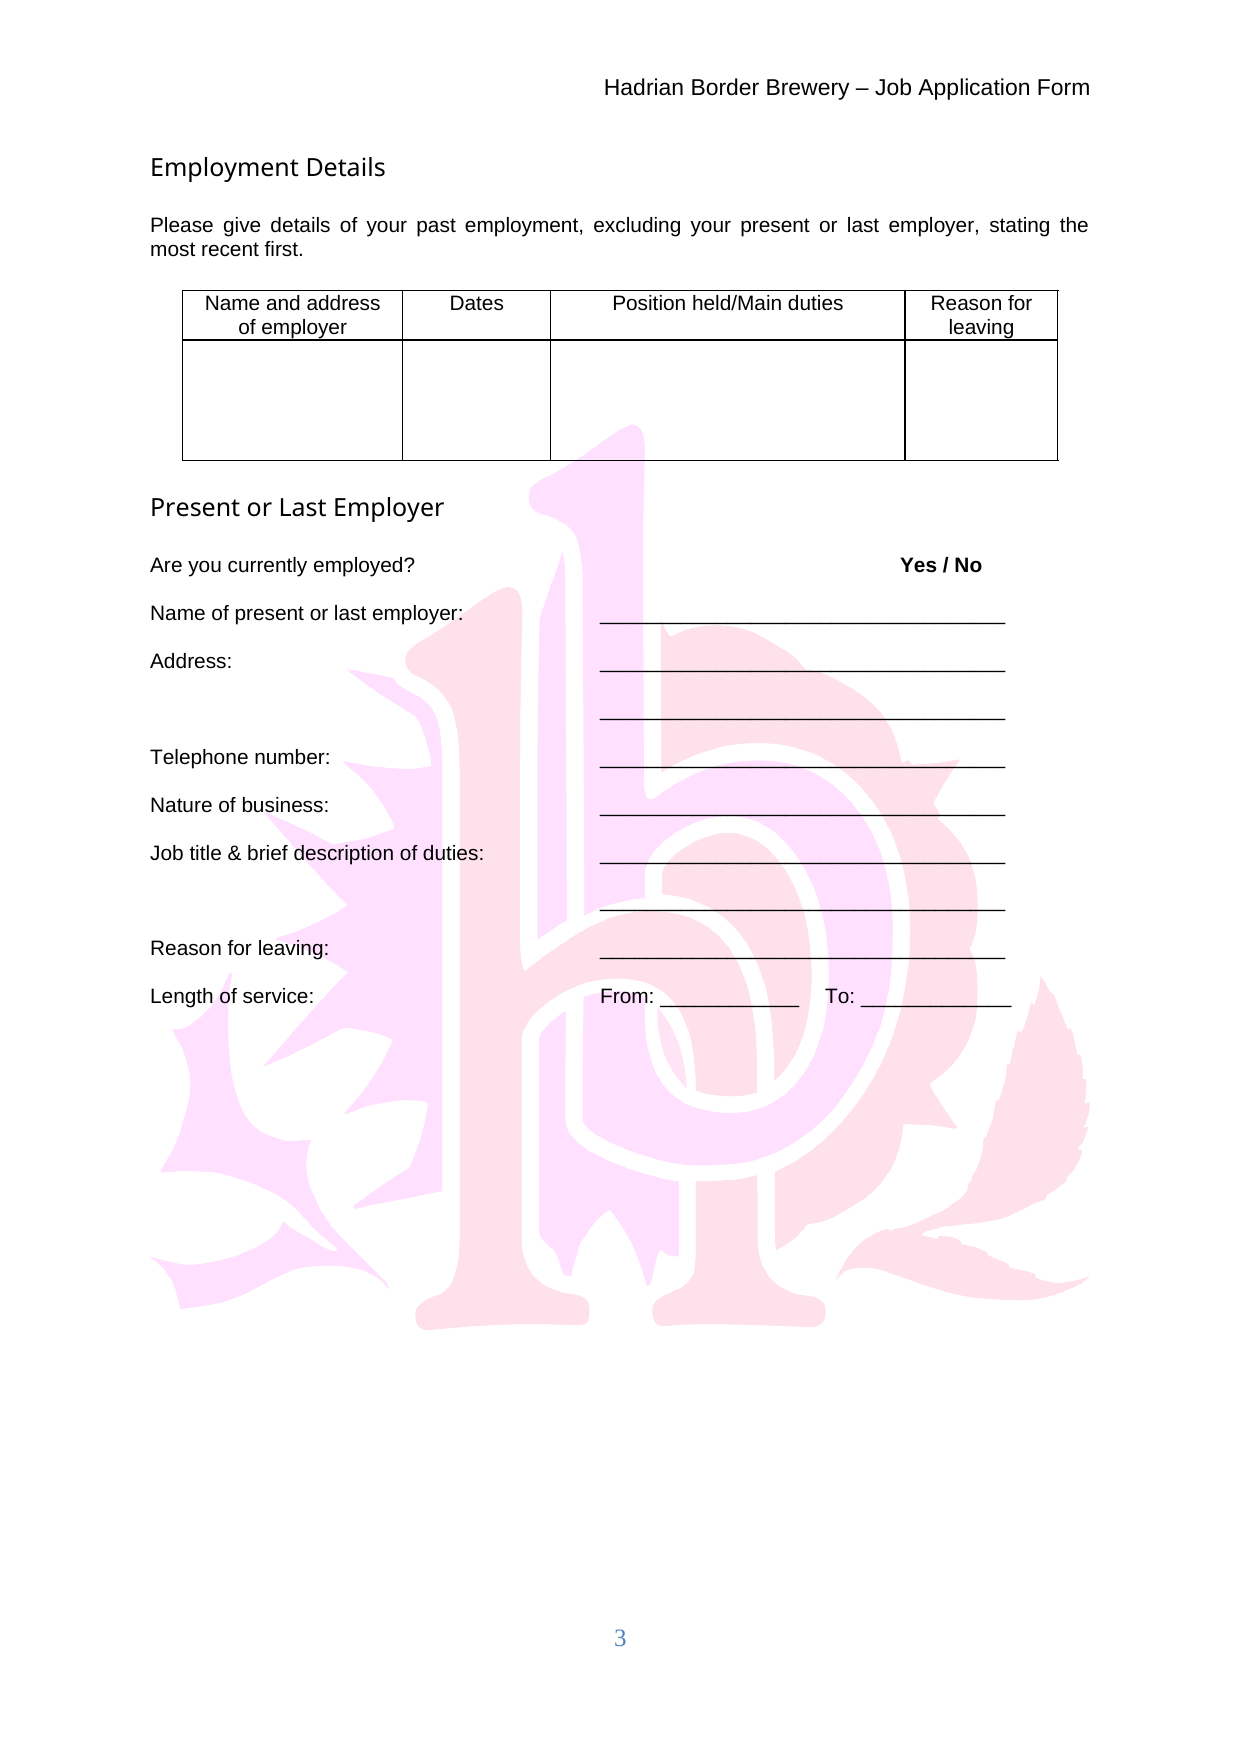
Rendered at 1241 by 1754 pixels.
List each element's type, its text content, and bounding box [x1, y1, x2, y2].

text Address: ___________________________________ [150, 649, 1090, 673]
table_cell [906, 341, 1057, 460]
text Telephone number: ___________________________________ [150, 744, 1090, 768]
text Please give details of your past employment, excluding your present or last employer, stating the most recent first. [150, 213, 1090, 261]
table_header Reason for leaving [906, 291, 1057, 339]
text Employment Details [150, 150, 1090, 184]
table_cell [551, 341, 904, 460]
text Length of service: From: ____________ To: _____________ [150, 984, 1090, 1008]
text Reason for leaving: ___________________________________ [150, 936, 1090, 960]
table_header Position held/Main duties [551, 291, 904, 339]
text ___________________________________ [150, 888, 1090, 912]
text Name of present or last employer: ___________________________________ [150, 601, 1090, 625]
text Present or Last Employer [150, 490, 1090, 524]
text Nature of business: ___________________________________ [150, 792, 1090, 816]
table_header Name and address of employer [183, 291, 402, 339]
text Are you currently employed? Yes / No [150, 553, 1090, 577]
table_cell [183, 341, 402, 460]
text Job title & brief description of duties: ___________________________________ [150, 840, 1090, 864]
text ___________________________________ [150, 697, 1090, 721]
table_cell [403, 341, 550, 460]
table_header Dates [403, 291, 550, 339]
